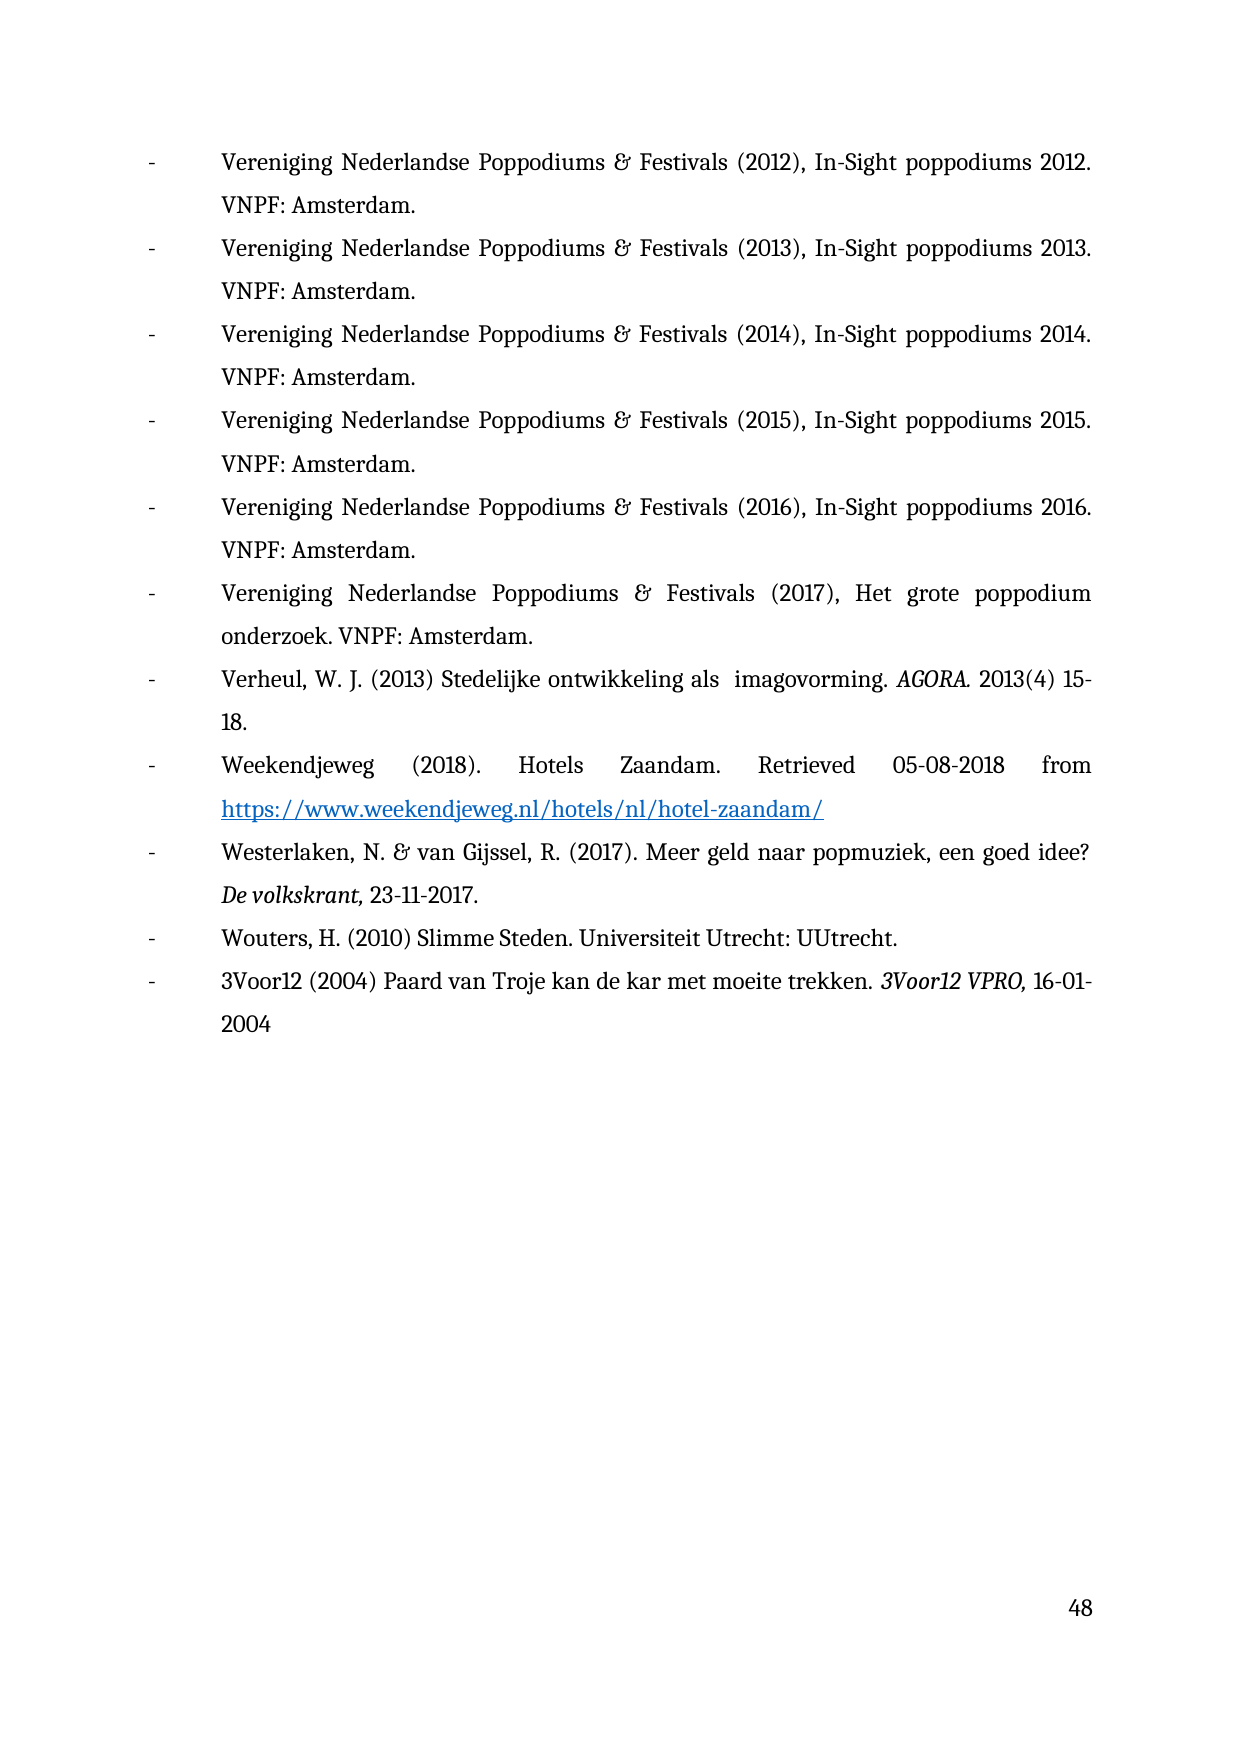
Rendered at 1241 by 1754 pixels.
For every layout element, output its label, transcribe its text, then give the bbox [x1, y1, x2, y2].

text - Westerlaken, N. & van Gijssel, R. (2017). Meer geld naar popmuziek, een goed idee? De volkskrant, 23-11-2017. [148, 838, 1093, 909]
text - Vereniging Nederlandse Poppodiums & Festivals (2015), In-Sight poppodiums 2015. VNPF: Amsterdam. [148, 406, 1093, 478]
text - Vereniging Nederlandse Poppodiums & Festivals (2016), In-Sight poppodiums 2016. VNPF: Amsterdam. [148, 493, 1093, 564]
text - 3Voor12 (2004) Paard van Troje kan de kar met moeite trekken. 3Voor12 VPRO, 16-01-2004 [148, 967, 1093, 1039]
text - Vereniging Nederlandse Poppodiums & Festivals (2014), In-Sight poppodiums 2014. VNPF: Amsterdam. [148, 320, 1093, 392]
text - Vereniging Nederlandse Poppodiums & Festivals (2012), In-Sight poppodiums 2012. VNPF: Amsterdam. [148, 148, 1093, 219]
text - Vereniging Nederlandse Poppodiums & Festivals (2017), Het grote poppodium onderzoek. VNPF: Amsterdam. [148, 579, 1093, 651]
text - Vereniging Nederlandse Poppodiums & Festivals (2013), In-Sight poppodiums 2013. VNPF: Amsterdam. [148, 234, 1093, 306]
text - Wouters, H. (2010) Slimme Steden. Universiteit Utrecht: UUtrecht. [148, 924, 1093, 953]
text - Verheul, W. J. (2013) Stedelijke ontwikkeling als imagovorming. AGORA. 2013(4) 15-18. [148, 665, 1093, 737]
text - Weekendjeweg (2018). Hotels Zaandam. Retrieved 05-08-2018 from https://www.weekendjeweg.nl/hotels/nl/hotel-zaandam/ [148, 751, 1093, 823]
